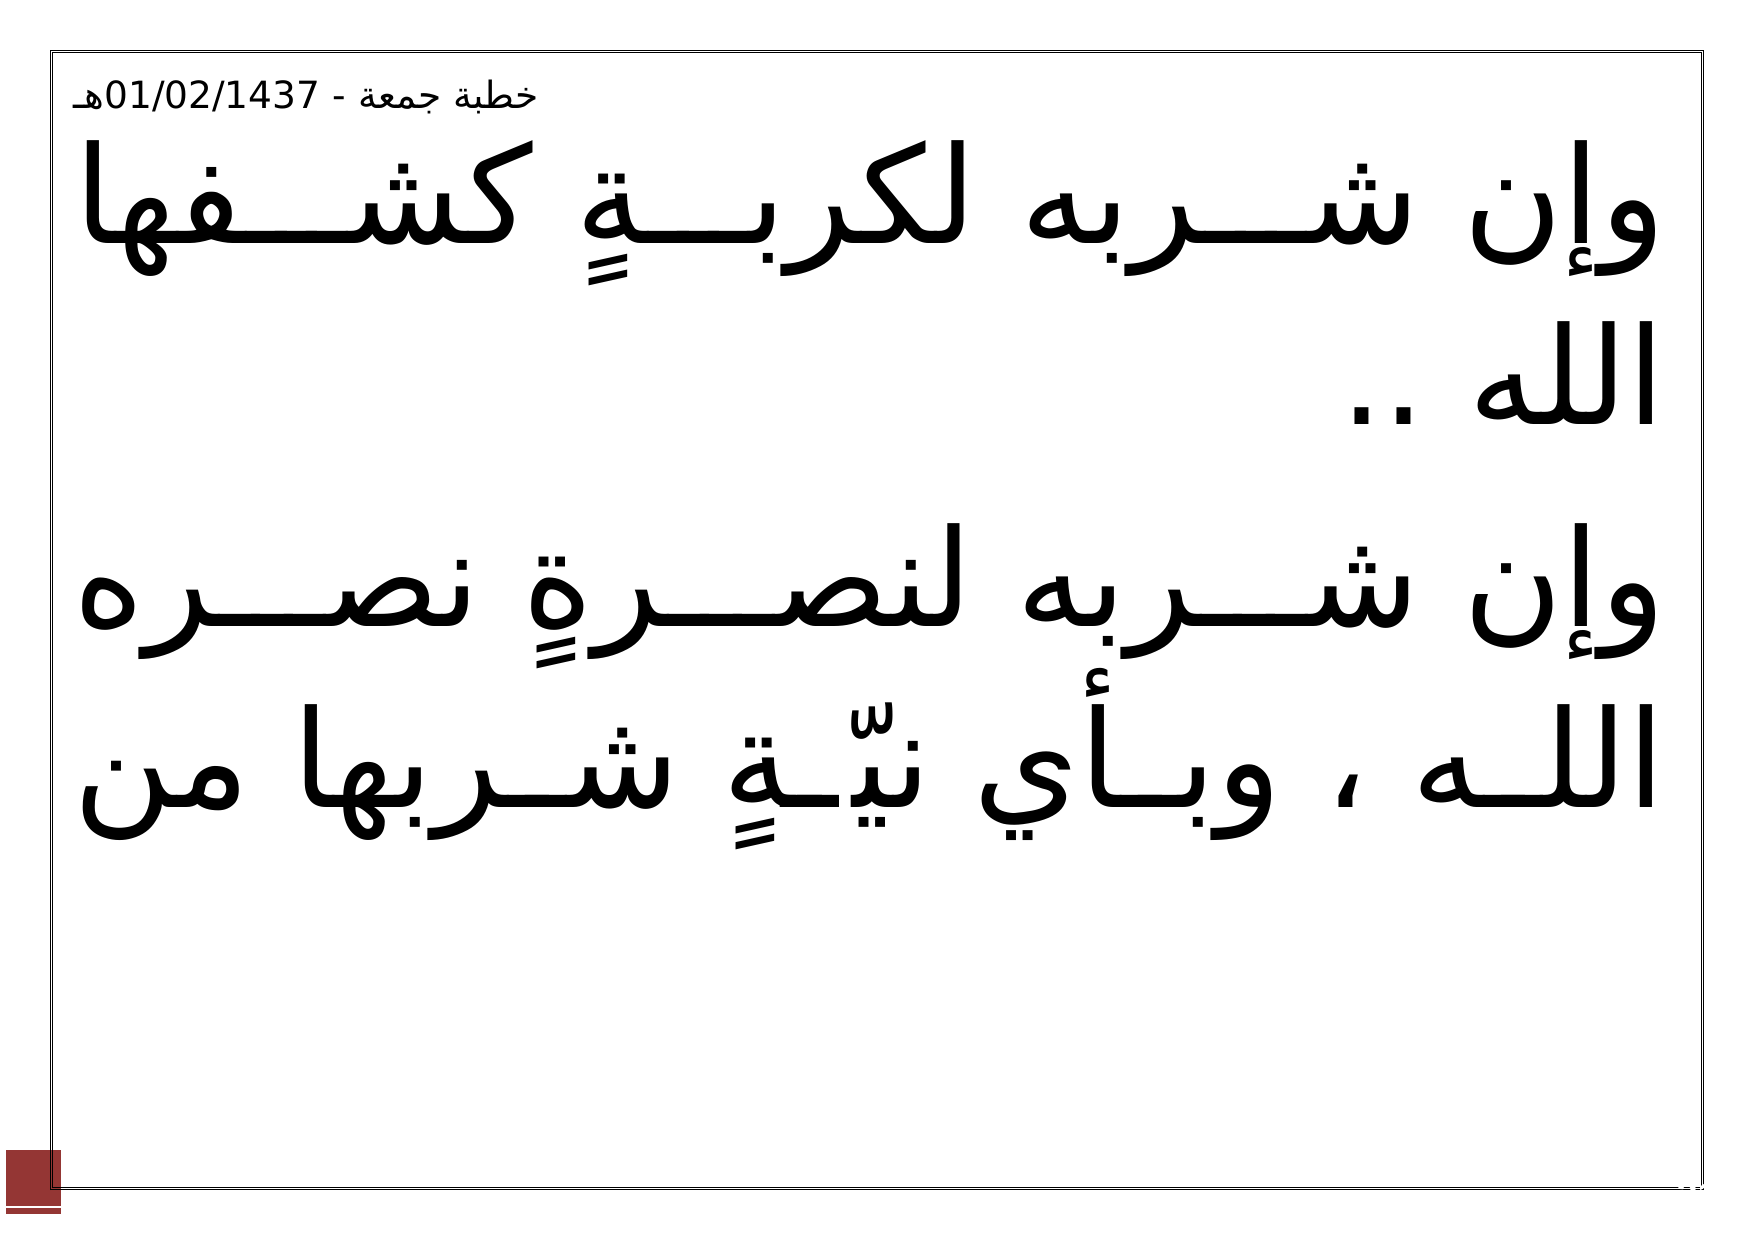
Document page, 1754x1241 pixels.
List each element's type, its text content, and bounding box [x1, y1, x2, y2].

text وإن شربه لنصرةٍ نصره الله ، وبأي نيّةٍ شربها من أبواب الخير والصلاح وفّى الله له بذلك . [74, 501, 1665, 839]
text وإن شربه لكربةٍ كشفها الله .. [74, 117, 1665, 456]
